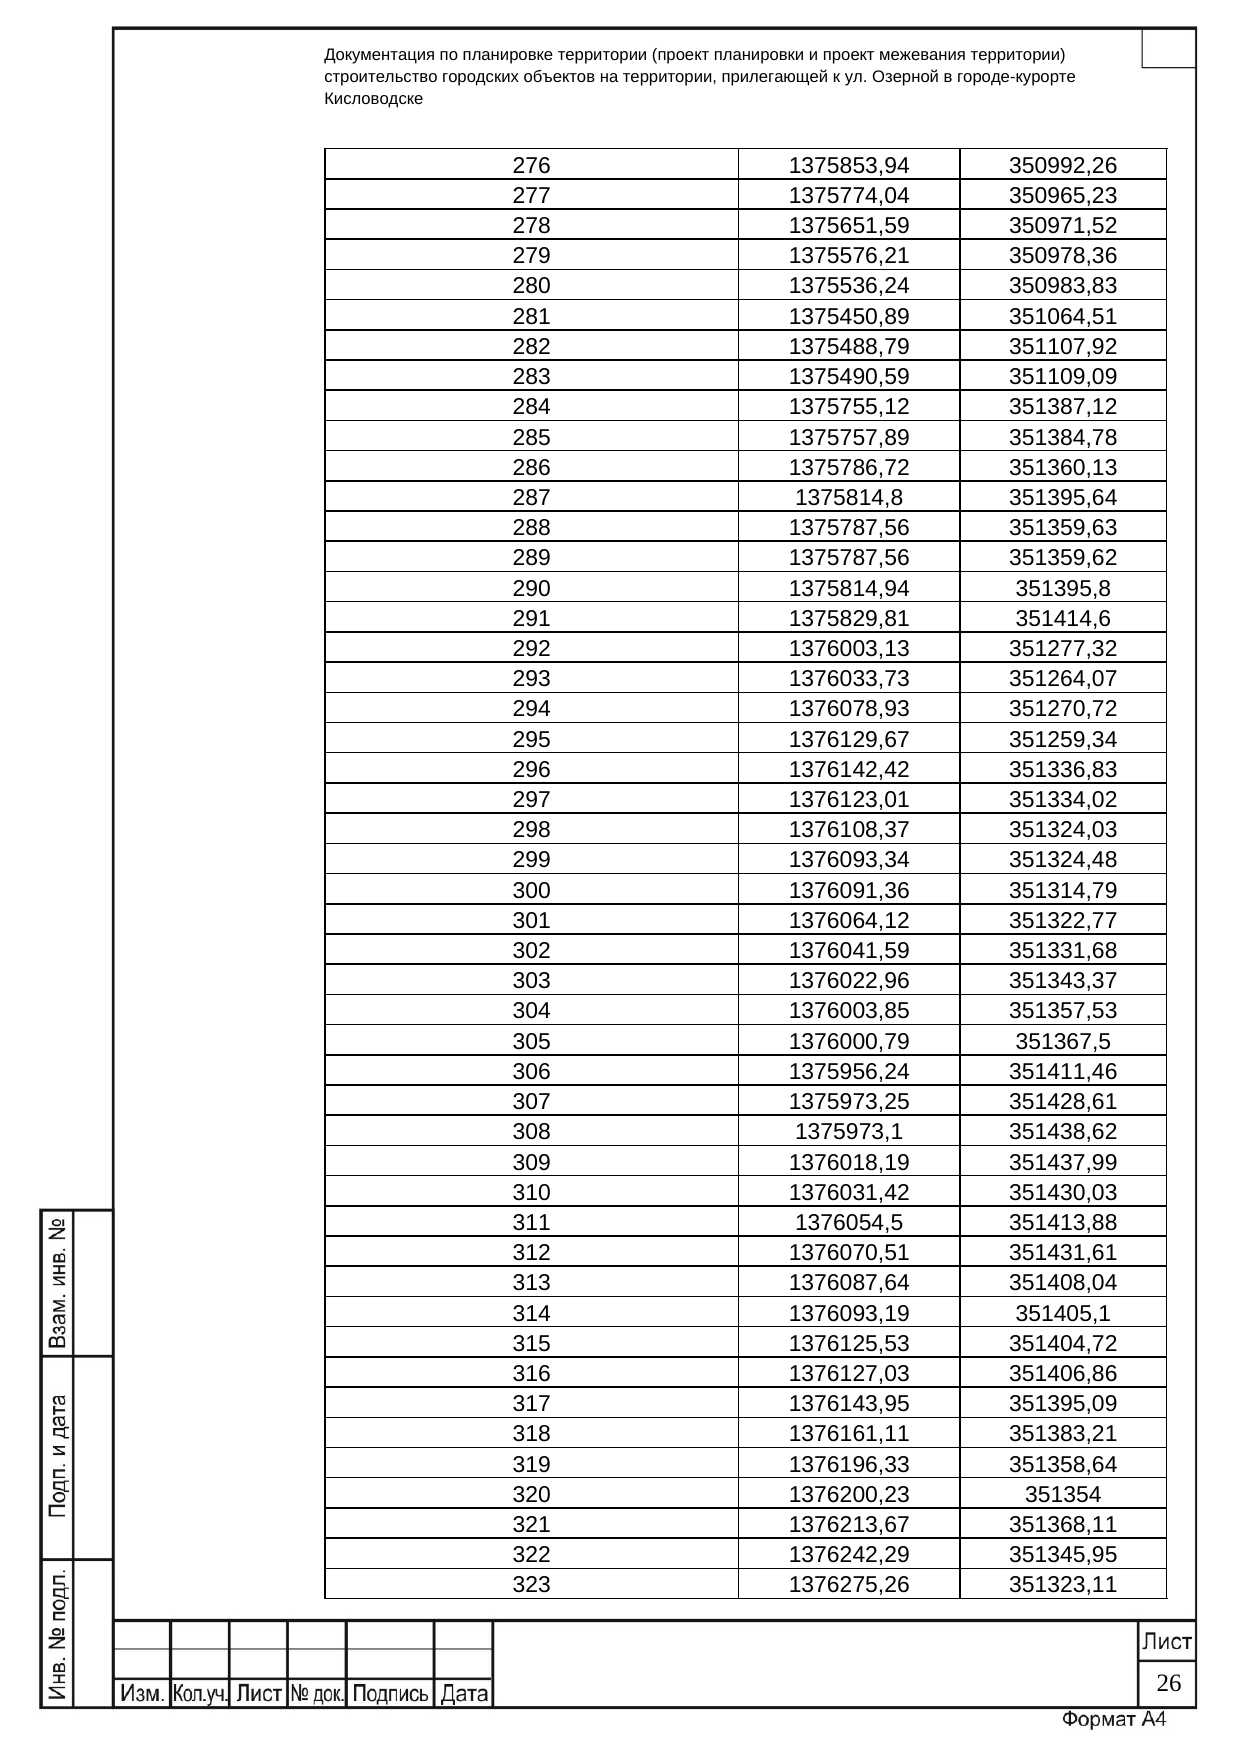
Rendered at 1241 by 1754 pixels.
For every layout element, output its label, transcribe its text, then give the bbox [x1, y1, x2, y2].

table_cell 1376142,42 [739, 753, 959, 782]
table_cell 1376091,36 [739, 874, 959, 903]
table_cell 351387,12 [961, 391, 1166, 419]
table_cell 351408,04 [961, 1267, 1166, 1296]
table_cell 351430,03 [961, 1176, 1166, 1205]
table_cell 300 [326, 874, 738, 903]
table_cell 320 [326, 1478, 738, 1507]
table_cell 351360,13 [961, 451, 1166, 480]
table_cell 298 [326, 814, 738, 842]
table_cell 319 [326, 1448, 738, 1477]
table_cell 1376093,34 [739, 844, 959, 873]
table_cell 302 [326, 935, 738, 963]
table_cell 351314,79 [961, 874, 1166, 903]
table_cell 301 [326, 905, 738, 933]
table_cell 1376078,93 [739, 693, 959, 722]
table_cell 1375786,72 [739, 451, 959, 480]
table_cell 351358,64 [961, 1448, 1166, 1477]
table_cell 306 [326, 1056, 738, 1084]
table_cell 1375829,81 [739, 602, 959, 631]
table_cell 351270,72 [961, 693, 1166, 722]
table_cell 1375536,24 [739, 270, 959, 299]
table_cell 296 [326, 753, 738, 782]
table_cell 351331,68 [961, 935, 1166, 963]
table_cell 323 [326, 1569, 738, 1598]
table_cell 277 [326, 180, 738, 208]
table_cell 283 [326, 361, 738, 389]
table_cell 1376127,03 [739, 1358, 959, 1386]
table_cell 351359,63 [961, 512, 1166, 540]
table_cell 351324,03 [961, 814, 1166, 842]
table_cell 312 [326, 1237, 738, 1265]
table_cell 289 [326, 542, 738, 571]
table_cell 305 [326, 1025, 738, 1054]
table_cell 316 [326, 1358, 738, 1386]
table_cell 295 [326, 723, 738, 752]
table_cell 1376041,59 [739, 935, 959, 963]
table_cell 1376275,26 [739, 1569, 959, 1598]
table_cell 290 [326, 572, 738, 601]
table_cell 1375787,56 [739, 512, 959, 540]
table_cell 1376161,11 [739, 1418, 959, 1447]
table_cell 310 [326, 1176, 738, 1205]
table_cell 351345,95 [961, 1539, 1166, 1567]
table_cell 297 [326, 784, 738, 812]
table_cell 351413,88 [961, 1207, 1166, 1235]
table_cell 299 [326, 844, 738, 873]
table_cell 293 [326, 663, 738, 691]
table_cell 276 [326, 149, 738, 178]
table_cell 1375787,56 [739, 542, 959, 571]
table_cell 288 [326, 512, 738, 540]
table_cell 317 [326, 1388, 738, 1416]
table_cell 1375450,89 [739, 300, 959, 329]
table_cell 351428,61 [961, 1086, 1166, 1114]
table_cell 351359,62 [961, 542, 1166, 571]
table_cell 1376242,29 [739, 1539, 959, 1567]
table_cell 351323,11 [961, 1569, 1166, 1598]
table_cell 1375490,59 [739, 361, 959, 389]
table_cell 351264,07 [961, 663, 1166, 691]
table_cell 1376129,67 [739, 723, 959, 752]
table_cell 351259,34 [961, 723, 1166, 752]
table_cell 307 [326, 1086, 738, 1114]
table_cell 1375973,25 [739, 1086, 959, 1114]
table_cell 351414,6 [961, 602, 1166, 631]
table_cell 318 [326, 1418, 738, 1447]
table_cell 1376000,79 [739, 1025, 959, 1054]
table_cell 1376125,53 [739, 1327, 959, 1356]
table_cell 321 [326, 1509, 738, 1537]
table_cell 286 [326, 451, 738, 480]
table_cell 279 [326, 240, 738, 268]
table_cell 351395,09 [961, 1388, 1166, 1416]
table_cell 292 [326, 633, 738, 661]
table_cell 1376087,64 [739, 1267, 959, 1296]
table_cell 284 [326, 391, 738, 419]
table_cell 350978,36 [961, 240, 1166, 268]
table_cell 304 [326, 995, 738, 1024]
table_cell 351431,61 [961, 1237, 1166, 1265]
table_cell 351384,78 [961, 421, 1166, 450]
table_cell 351354 [961, 1478, 1166, 1507]
table_cell 351277,32 [961, 633, 1166, 661]
table_cell 351064,51 [961, 300, 1166, 329]
table_cell 1376123,01 [739, 784, 959, 812]
table_cell 1376064,12 [739, 905, 959, 933]
table_cell 1376213,67 [739, 1509, 959, 1537]
table_cell 350971,52 [961, 210, 1166, 238]
table_cell 351107,92 [961, 331, 1166, 359]
table_cell 1375853,94 [739, 149, 959, 178]
table_cell 278 [326, 210, 738, 238]
table_cell 351395,64 [961, 482, 1166, 510]
table_cell 351437,99 [961, 1146, 1166, 1175]
table_cell 282 [326, 331, 738, 359]
table_cell 1375814,94 [739, 572, 959, 601]
table_cell 309 [326, 1146, 738, 1175]
table_cell 1376022,96 [739, 965, 959, 993]
table_cell 351411,46 [961, 1056, 1166, 1084]
table_cell 351367,5 [961, 1025, 1166, 1054]
table_cell 1375757,89 [739, 421, 959, 450]
table_cell 1375755,12 [739, 391, 959, 419]
table_cell 1376054,5 [739, 1207, 959, 1235]
table_cell 303 [326, 965, 738, 993]
table_cell 351395,8 [961, 572, 1166, 601]
table_cell 351109,09 [961, 361, 1166, 389]
table_cell 291 [326, 602, 738, 631]
table_cell 1375774,04 [739, 180, 959, 208]
table_cell 1376031,42 [739, 1176, 959, 1205]
table_cell 350983,83 [961, 270, 1166, 299]
table_cell 351404,72 [961, 1327, 1166, 1356]
table_cell 1376070,51 [739, 1237, 959, 1265]
table_cell 351322,77 [961, 905, 1166, 933]
table_cell 351357,53 [961, 995, 1166, 1024]
table_cell 351334,02 [961, 784, 1166, 812]
table_cell 287 [326, 482, 738, 510]
table_cell 314 [326, 1297, 738, 1326]
table_cell 351368,11 [961, 1509, 1166, 1537]
table_cell 350992,26 [961, 149, 1166, 178]
table_cell 1375488,79 [739, 331, 959, 359]
table_cell 1375576,21 [739, 240, 959, 268]
table_cell 1376108,37 [739, 814, 959, 842]
table_cell 280 [326, 270, 738, 299]
table_cell 313 [326, 1267, 738, 1296]
table_cell 1376196,33 [739, 1448, 959, 1477]
table_cell 294 [326, 693, 738, 722]
table_cell 281 [326, 300, 738, 329]
table_cell 308 [326, 1116, 738, 1144]
table_cell 311 [326, 1207, 738, 1235]
table_cell 351324,48 [961, 844, 1166, 873]
table_cell 1376018,19 [739, 1146, 959, 1175]
table_cell 285 [326, 421, 738, 450]
table_cell 1376200,23 [739, 1478, 959, 1507]
table_cell 350965,23 [961, 180, 1166, 208]
table_cell 351383,21 [961, 1418, 1166, 1447]
table_cell 315 [326, 1327, 738, 1356]
table_cell 1375814,8 [739, 482, 959, 510]
table_cell 1376003,85 [739, 995, 959, 1024]
table_cell 351406,86 [961, 1358, 1166, 1386]
picture [39, 26, 1198, 1730]
table_cell 351405,1 [961, 1297, 1166, 1326]
table_cell 1376143,95 [739, 1388, 959, 1416]
table_cell 1375651,59 [739, 210, 959, 238]
table_cell 351336,83 [961, 753, 1166, 782]
table_cell 1376093,19 [739, 1297, 959, 1326]
table_cell 322 [326, 1539, 738, 1567]
table_cell 1376033,73 [739, 663, 959, 691]
table_cell 1375973,1 [739, 1116, 959, 1144]
table_cell 1376003,13 [739, 633, 959, 661]
table_cell 351343,37 [961, 965, 1166, 993]
table_cell 351438,62 [961, 1116, 1166, 1144]
table_cell 1375956,24 [739, 1056, 959, 1084]
